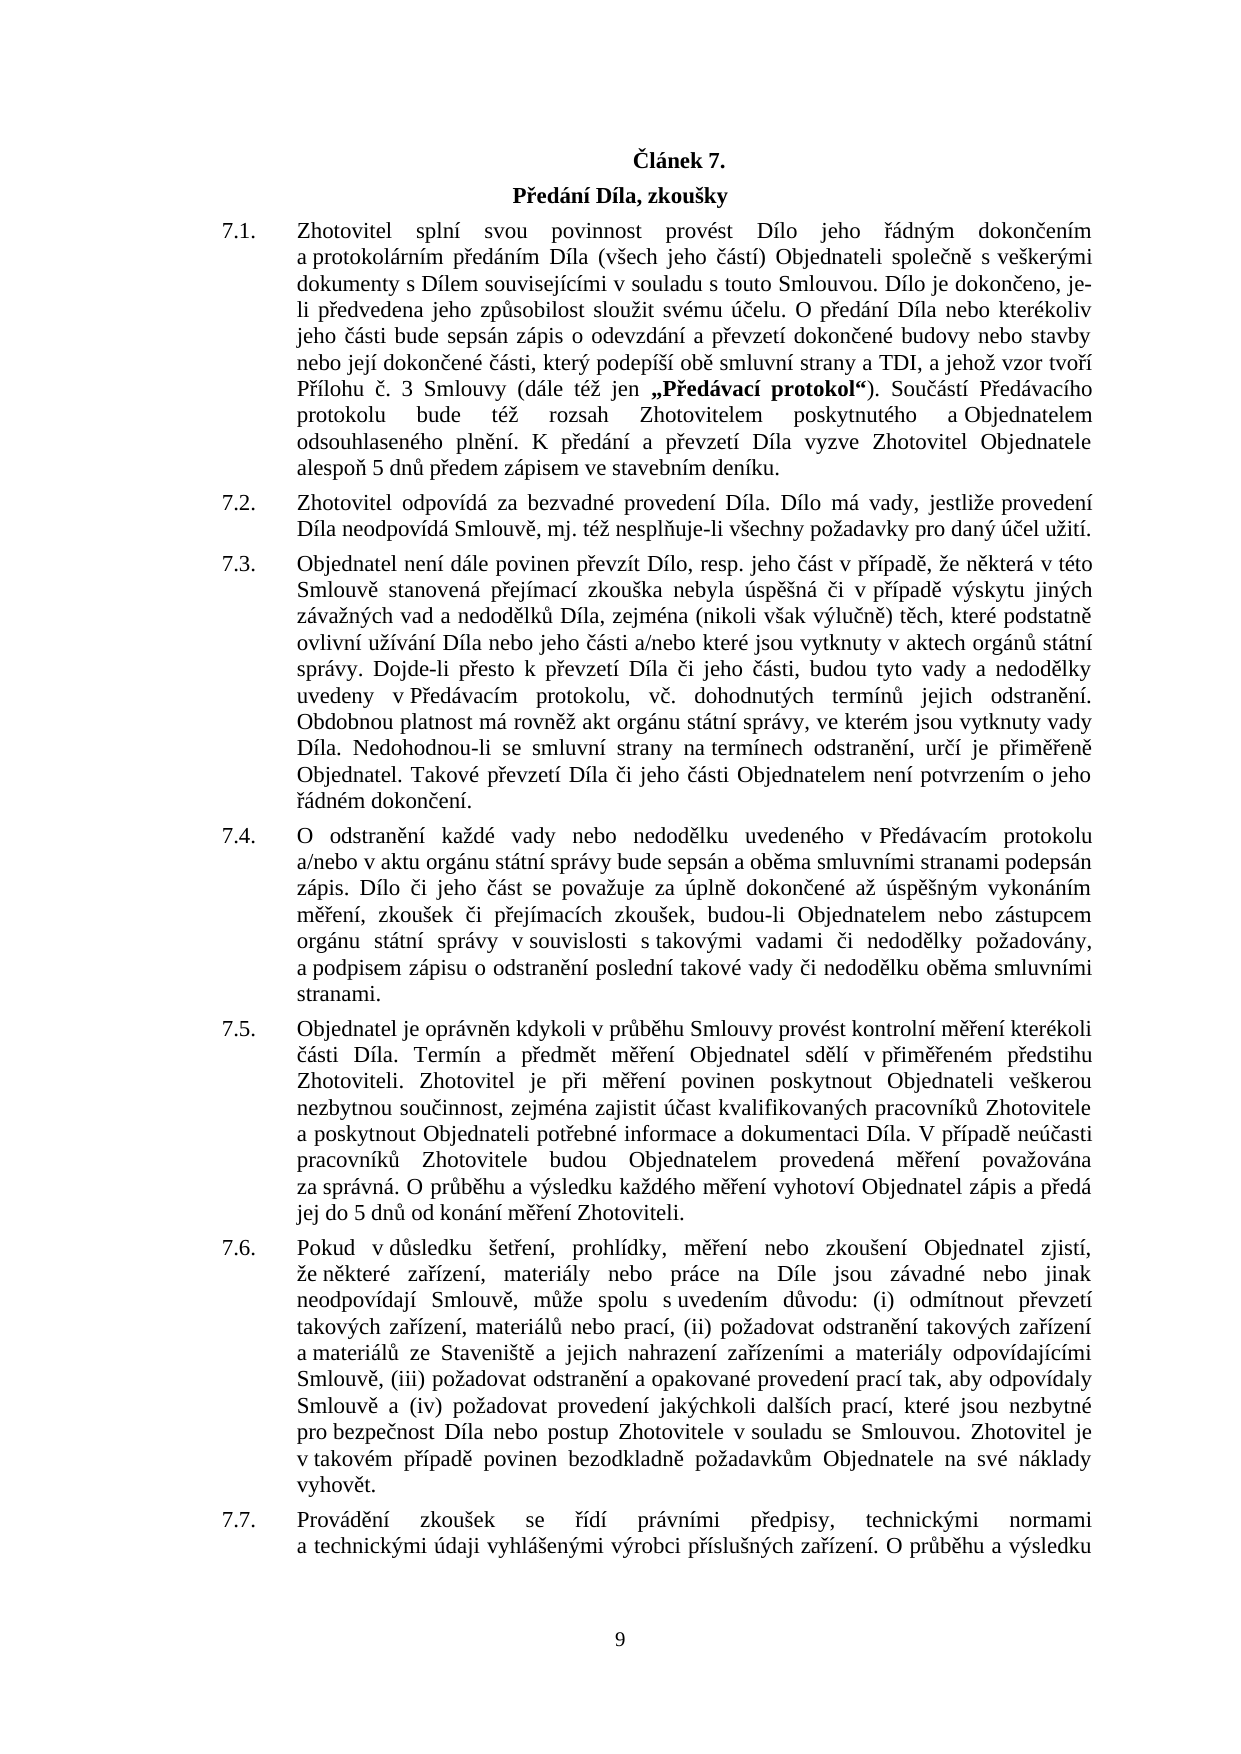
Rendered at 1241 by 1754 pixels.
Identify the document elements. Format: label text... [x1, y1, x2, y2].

text Objednatel je oprávněn kdykoli v průběhu Smlouvy provést kontrolní měření kterékoli části Díla. Termín a předmět měření Objednatel sdělí v přiměřeném předstihu Zhotoviteli. Zhotovitel je při měření povinen poskytnout Objednateli veškerou nezbytnou součinnost, zejména zajistit účast kvalifikovaných pracovníků Zhotovitele a poskytnout Objednateli potřebné informace a dokumentaci Díla. V případě neúčasti pracovníků Zhotovitele budou Objednatelem provedená měření považována za správná. O průběhu a výsledku každého měření vyhotoví Objednatel zápis a předá jej do 5 dnů od konání měření Zhotoviteli. [222, 1014, 1093, 1225]
text Pokud v důsledku šetření, prohlídky, měření nebo zkoušení Objednatel zjistí, že některé zařízení, materiály nebo práce na Díle jsou závadné nebo jinak neodpovídají Smlouvě, může spolu s uvedením důvodu: (i) odmítnout převzetí takových zařízení, materiálů nebo prací, (ii) požadovat odstranění takových zařízení a materiálů ze Staveniště a jejich nahrazení zařízeními a materiály odpovídajícími Smlouvě, (iii) požadovat odstranění a opakované provedení prací tak, aby odpovídaly Smlouvě a (iv) požadovat provedení jakýchkoli dalších prací, které jsou nezbytné pro bezpečnost Díla nebo postup Zhotovitele v souladu se Smlouvou. Zhotovitel je v takovém případě povinen bezodkladně požadavkům Objednatele na své náklady vyhovět. [222, 1234, 1093, 1497]
text Objednatel není dále povinen převzít Dílo, resp. jeho část v případě, že některá v této Smlouvě stanovená přejímací zkouška nebyla úspěšná či v případě výskytu jiných závažných vad a nedodělků Díla, zejména (nikoli však výlučně) těch, které podstatně ovlivní užívání Díla nebo jeho části a/nebo které jsou vytknuty v aktech orgánů státní správy. Dojde-li přesto k převzetí Díla či jeho části, budou tyto vady a nedodělky uvedeny v Předávacím protokolu, vč. dohodnutých termínů jejich odstranění. Obdobnou platnost má rovněž akt orgánu státní správy, ve kterém jsou vytknuty vady Díla. Nedohodnou-li se smluvní strany na termínech odstranění, určí je přiměřeně Objednatel. Takové převzetí Díla či jeho části Objednatelem není potvrzením o jeho řádném dokončení. [222, 550, 1093, 813]
list Zhotovitel splní svou povinnost provést Dílo jeho řádným dokončením a protokolárním předáním Díla (všech jeho částí) Objednateli společně s veškerými dokumenty s Dílem souvisejícími v souladu s touto Smlouvou. Dílo je dokončeno, je-li předvedena jeho způsobilost sloužit svému účelu. O předání Díla nebo kterékoliv jeho části bude sepsán zápis o odevzdání a převzetí dokončené budovy nebo stavby nebo její dokončené části, který podepíší obě smluvní strany a TDI, a jehož vzor tvoří Přílohu č. 3 Smlouvy (dále též jen „Předávací protokol“). Součástí Předávacího protokolu bude též rozsah Zhotovitelem poskytnutého a Objednatelem odsouhlaseného plnění. K předání a převzetí Díla vyzve Zhotovitel Objednatele alespoň 5 dnů předem zápisem ve stavebním deníku. [222, 217, 1093, 481]
text Předání Díla, zkoušky [148, 182, 1093, 209]
text O odstranění každé vady nebo nedodělku uvedeného v Předávacím protokolu a/nebo v aktu orgánu státní správy bude sepsán a oběma smluvními stranami podepsán zápis. Dílo či jeho část se považuje za úplně dokončené až úspěšným vykonáním měření, zkoušek či přejímacích zkoušek, budou-li Objednatelem nebo zástupcem orgánu státní správy v souvislosti s takovými vadami či nedodělky požadovány, a podpisem zápisu o odstranění poslední takové vady či nedodělku oběma smluvními stranami. [222, 822, 1093, 1006]
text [222, 1506, 1093, 1558]
text Zhotovitel odpovídá za bezvadné provedení Díla. Dílo má vady, jestliže provedení Díla neodpovídá Smlouvě, mj. též nesplňuje-li všechny požadavky pro daný účel užití. [222, 489, 1093, 542]
